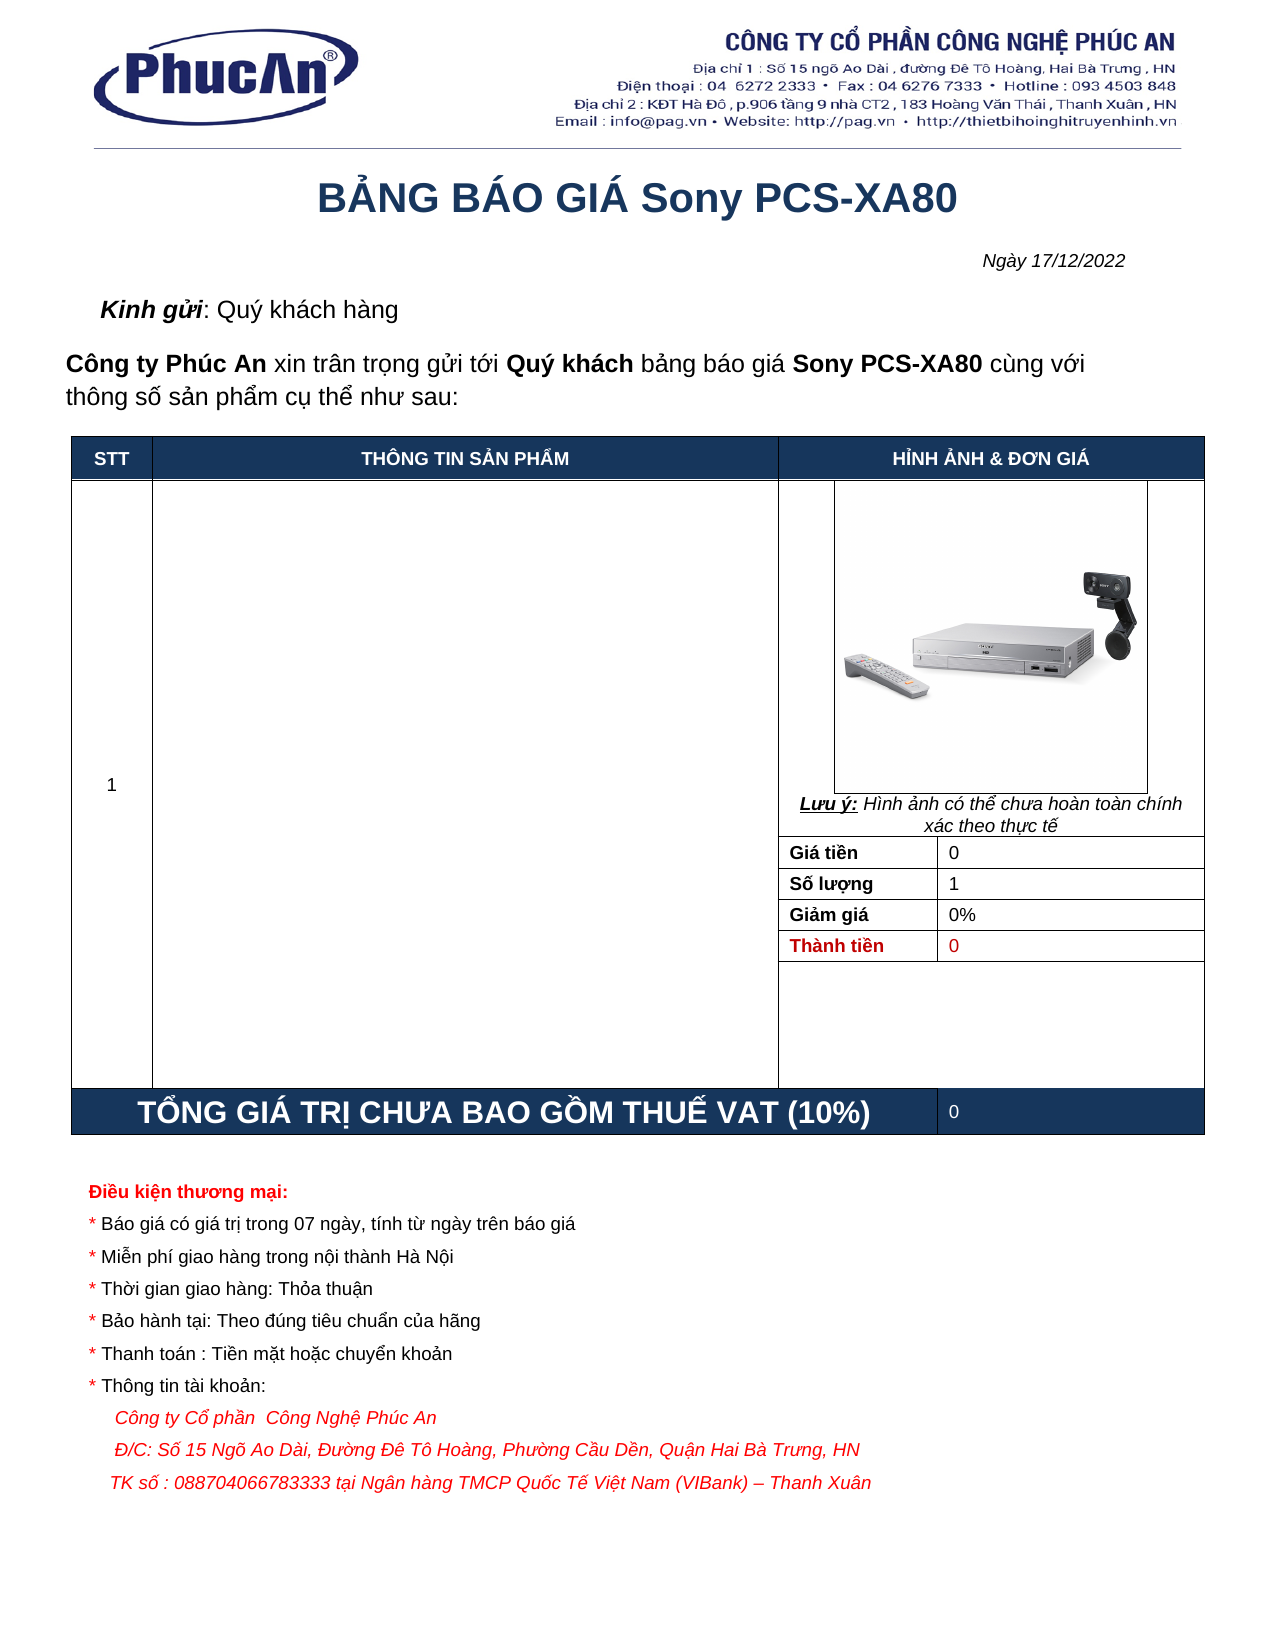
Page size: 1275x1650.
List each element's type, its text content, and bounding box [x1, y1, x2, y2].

table_header Điều kiện thương mại: * Báo giá có giá trị trong 07 ngày, tính từ ngày trên báo giá * Miễn phí giao hàng trong nội thành Hà Nội * Thời gian giao hàng: Thỏa thuận * Bảo hành tại: Theo đúng tiêu chuẩn của hãng * Thanh toán : Tiền mặt hoặc chuyển khoản * Thông tin tài khoản: Công ty Cổ phần Công Nghệ Phúc An Đ/C: Số 15 Ngõ Ao Dài, Đường Đê Tô Hoàng, Phường Cầu Dền, Quận Hai Bà Trưng, HN TK số : 088704066783333 tại Ngân hàng TMCP Quốc Tế Việt Nam (VIBank) – Thanh Xuân [77, 1181, 1198, 1549]
text BẢNG BÁO GIÁ Sony PCS-XA80 [150, 173, 1125, 221]
table_cell Giảm giá [779, 900, 937, 930]
table_header STT [72, 437, 152, 479]
table_header THÔNG TIN SẢN PHẨM [153, 437, 778, 479]
table_cell 0 [938, 1088, 1204, 1134]
table_cell [779, 962, 1204, 1088]
text Công ty Phúc An xin trân trọng gửi tới Quý khách bảng báo giá Sony PCS-XA80 cùng với thông số sản phẩm cụ thể như sau: [66, 349, 1125, 411]
table_cell Giá tiền [779, 837, 937, 867]
text Ngày 17/12/2022 [150, 249, 1125, 271]
table_cell 0 [938, 837, 1204, 867]
table_header HỈNH ẢNH & ĐƠN GIÁ [779, 437, 1204, 479]
picture [93, 18, 1182, 149]
table_cell Lưu ý: Hình ảnh có thể chưa hoàn toàn chính xác theo thực tế [779, 481, 1204, 836]
table_cell [153, 481, 778, 1088]
table_cell Thành tiền [779, 931, 937, 961]
text Kinh gửi: Quý khách hàng [66, 295, 1125, 324]
table_cell 1 [938, 869, 1204, 899]
table_cell TỔNG GIÁ TRỊ CHƯA BAO GỒM THUẾ VAT (10%) [72, 1089, 937, 1134]
table_cell Số lượng [779, 869, 937, 899]
picture [835, 481, 1147, 793]
table_cell 1 [72, 481, 152, 1088]
table_cell 0% [938, 900, 1204, 930]
table_cell 0 [938, 931, 1204, 961]
